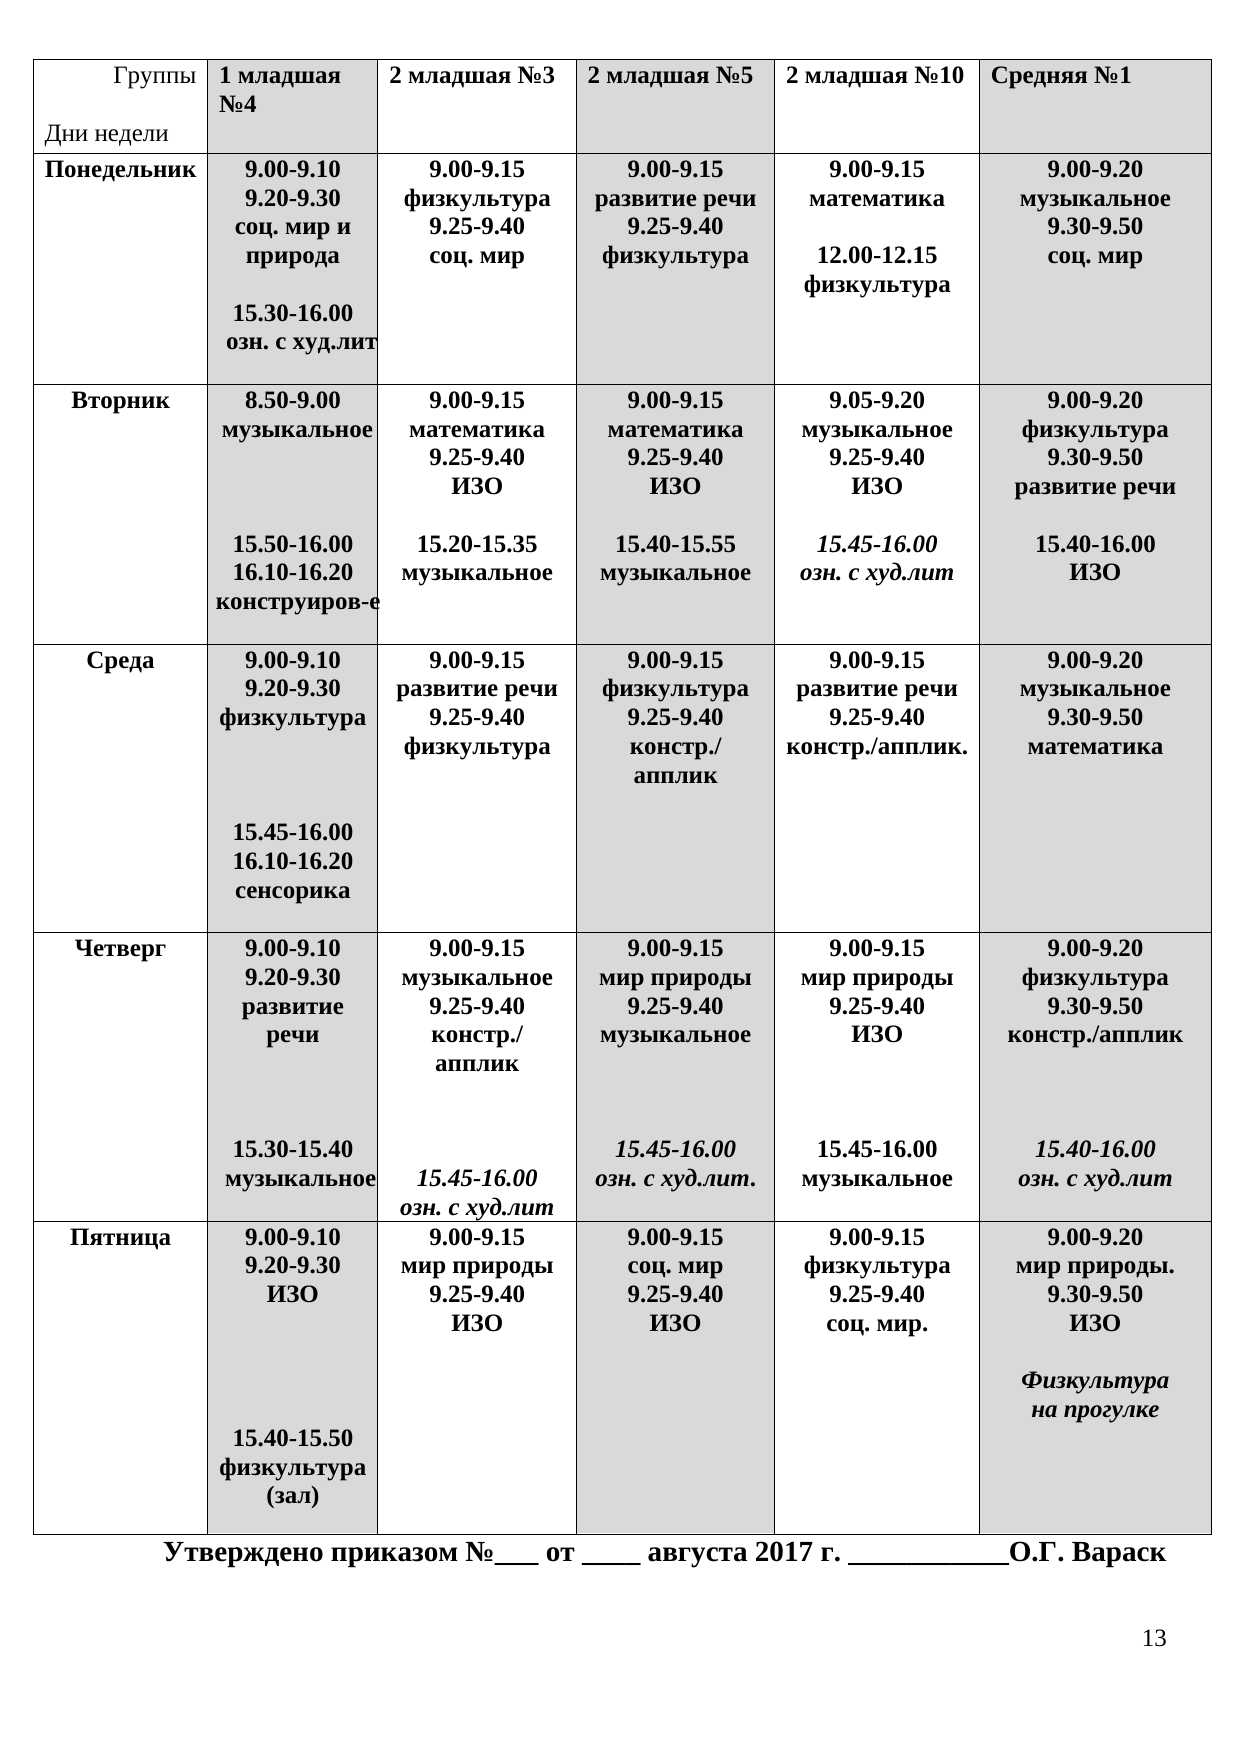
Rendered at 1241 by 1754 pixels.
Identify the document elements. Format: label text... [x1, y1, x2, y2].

table_cell 9.00-9.15 мир природы 9.25-9.40 ИЗО 15.45-16.00 музыкальное [775, 933, 979, 1221]
table_cell Среда [34, 645, 207, 932]
table_cell 9.00-9.15 музыкальное 9.25-9.40 констр./апплик 15.45-16.00 озн. с худ.лит [378, 933, 576, 1221]
table_cell Вторник [34, 385, 207, 644]
table_header 2 младшая №10 [775, 60, 979, 153]
table_cell 8.50-9.00 музыкальное 15.50-16.00 16.10-16.20 конструиров-е [208, 385, 377, 644]
table_cell 9.00-9.10 9.20-9.30 развитие речи 15.30-15.40 музыкальное [208, 933, 377, 1221]
table_cell 9.00-9.10 9.20-9.30 ИЗО 15.40-15.50 физкультура (зал) [208, 1222, 377, 1533]
table_cell 9.00-9.15 физкультура 9.25-9.40 соц. мир [378, 154, 576, 384]
table_cell 9.00-9.20 физкультура 9.30-9.50 развитие речи 15.40-16.00 ИЗО [980, 385, 1211, 644]
table_cell 9.00-9.15 развитие речи 9.25-9.40 констр./апплик. [775, 645, 979, 932]
table_cell 9.00-9.15 мир природы 9.25-9.40 музыкальное 15.45-16.00 озн. с худ.лит. [577, 933, 774, 1221]
table_header 1 младшая №4 [208, 60, 377, 153]
table_cell Пятница [34, 1222, 207, 1533]
table_cell 9.00-9.15 мир природы 9.25-9.40 ИЗО [378, 1222, 576, 1533]
table_cell 9.00-9.15 математика 12.00-12.15 физкультура [775, 154, 979, 384]
table_cell Понедельник [34, 154, 207, 384]
table_cell 9.00-9.15 развитие речи 9.25-9.40 физкультура [577, 154, 774, 384]
table_header Средняя №1 [980, 60, 1211, 153]
table_cell 9.00-9.15 математика 9.25-9.40 ИЗО 15.40-15.55 музыкальное [577, 385, 774, 644]
text Утверждено приказом №___ от ____ августа 2017 г. ___________О.Г. Вараск [44, 1535, 1167, 1568]
table_cell 9.00-9.20 музыкальное 9.30-9.50 математика [980, 645, 1211, 932]
table_cell 9.00-9.10 9.20-9.30 соц. мир и природа 15.30-16.00 озн. с худ.лит [208, 154, 377, 384]
table_cell 9.00-9.20 музыкальное 9.30-9.50 соц. мир [980, 154, 1211, 384]
table_cell Четверг [34, 933, 207, 1221]
table_cell 9.00-9.20 физкультура 9.30-9.50 констр./апплик 15.40-16.00 озн. с худ.лит [980, 933, 1211, 1221]
table_header 2 младшая №5 [577, 60, 774, 153]
table_cell 9.00-9.15 физкультура 9.25-9.40 соц. мир. [775, 1222, 979, 1533]
table_cell 9.00-9.15 соц. мир 9.25-9.40 ИЗО [577, 1222, 774, 1533]
table_header Группы Дни недели [34, 60, 207, 153]
table_cell 9.05-9.20 музыкальное 9.25-9.40 ИЗО 15.45-16.00 озн. с худ.лит [775, 385, 979, 644]
table_cell 9.00-9.20 мир природы. 9.30-9.50 ИЗО Физкультура на прогулке [980, 1222, 1211, 1533]
table_header 2 младшая №3 [378, 60, 576, 153]
table_cell 9.00-9.15 развитие речи 9.25-9.40 физкультура [378, 645, 576, 932]
table_cell 9.00-9.15 математика 9.25-9.40 ИЗО 15.20-15.35 музыкальное [378, 385, 576, 644]
table_cell 9.00-9.10 9.20-9.30 физкультура 15.45-16.00 16.10-16.20 сенсорика [208, 645, 377, 932]
table_cell 9.00-9.15 физкультура 9.25-9.40 констр./апплик [577, 645, 774, 932]
